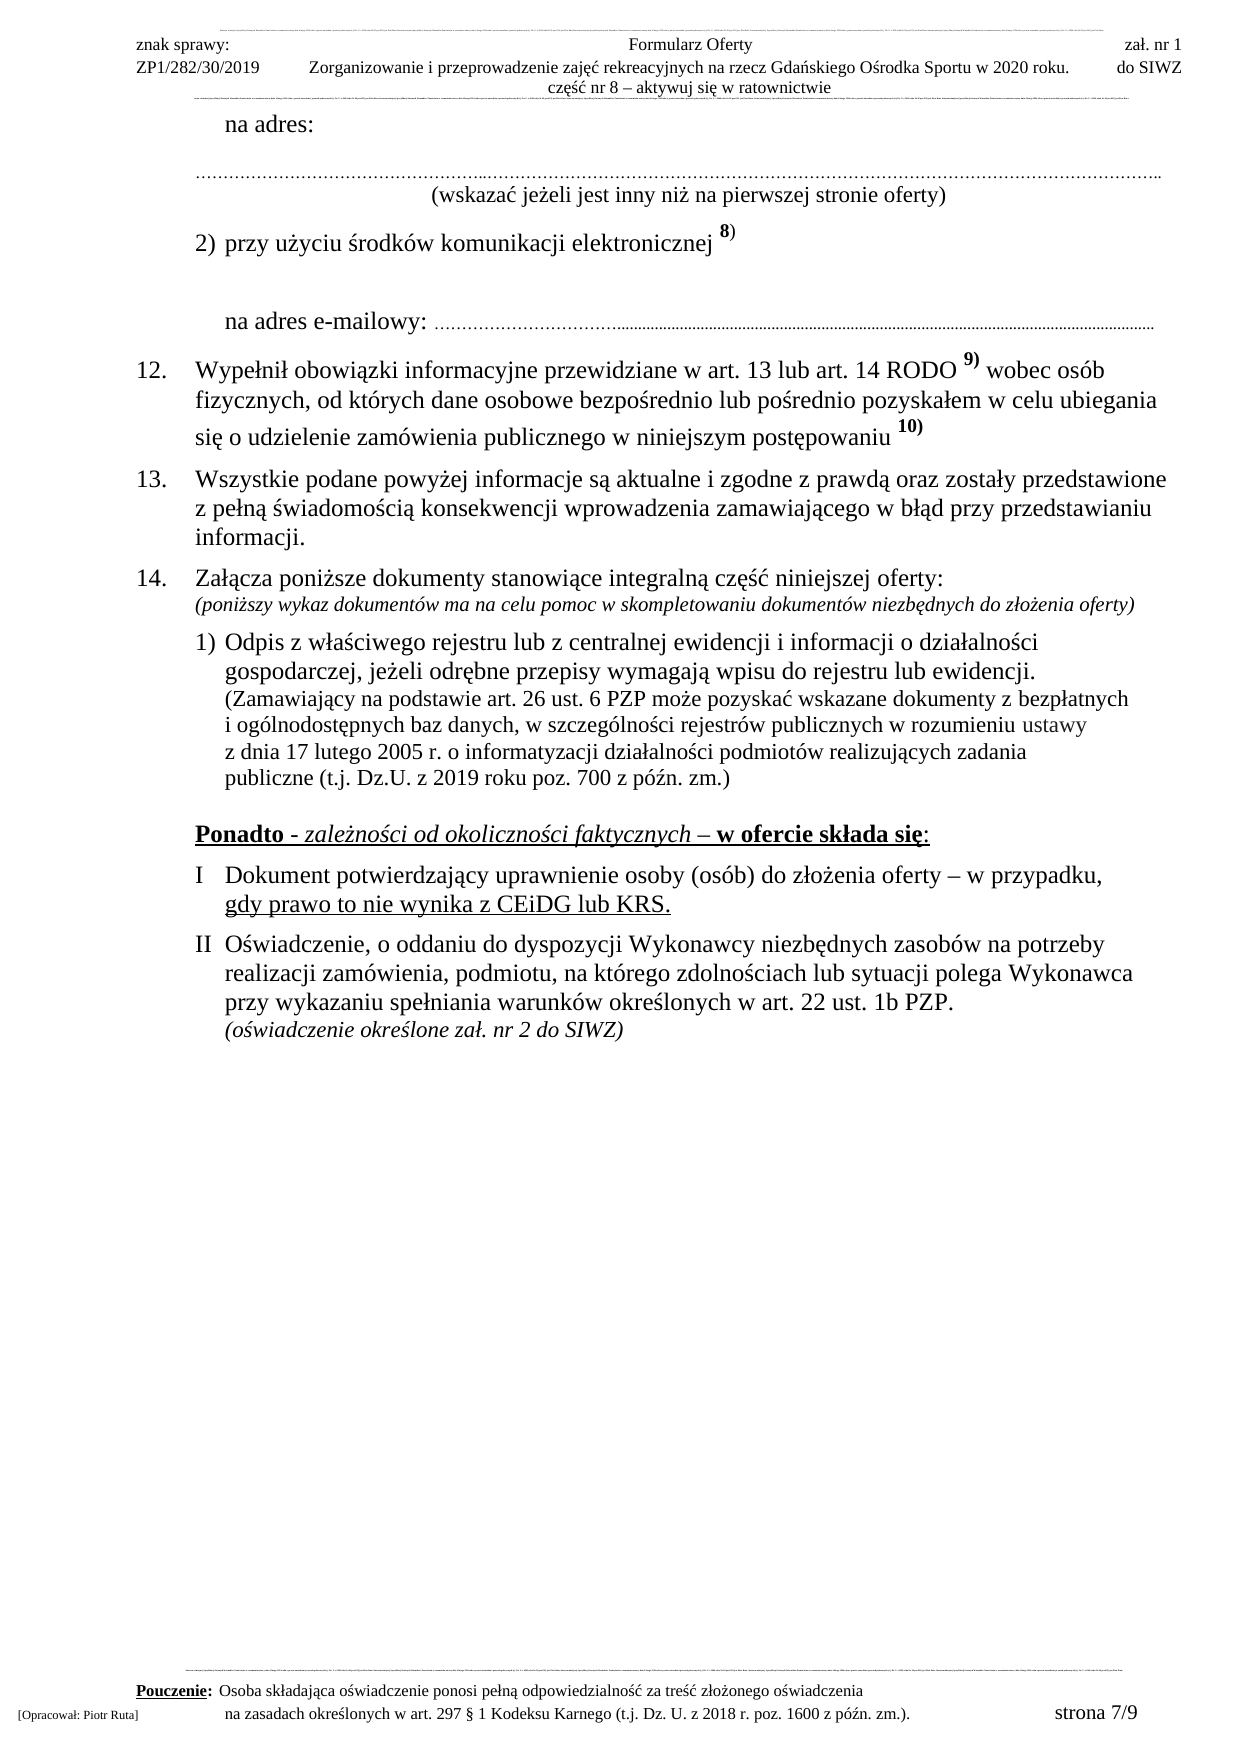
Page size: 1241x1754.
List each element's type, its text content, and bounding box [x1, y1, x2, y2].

text 1) Odpis z właściwego rejestru lub z centralnej ewidencji i informacji o działalności [136, 627, 1181, 656]
text II Oświadczenie, o oddaniu do dyspozycji Wykonawcy niezbędnych zasobów na potrzeby [136, 929, 1181, 958]
text (poniższy wykaz dokumentów ma na celu pomoc w skompletowaniu dokumentów niezbędnych do złożenia oferty) [136, 591, 1181, 616]
text 12. Wypełnił obowiązki informacyjne przewidziane w art. 13 lub art. 14 RODO 9) wobec osób [136, 347, 1181, 385]
text z dnia 17 lutego 2005 r. o informatyzacji działalności podmiotów realizujących zadania [136, 738, 1181, 764]
text na adres: [136, 109, 1181, 138]
text 14. Załącza poniższe dokumenty stanowiące integralną część niniejszej oferty: [136, 563, 1181, 591]
text realizacji zamówienia, podmiotu, na którego zdolnościach lub sytuacji polega Wykonawca [136, 958, 1181, 987]
text publiczne (t.j. Dz.U. z 2019 roku poz. 700 z późn. zm.) [136, 764, 1181, 790]
text na adres e-mailowy: ……………………………................................................................................................................................. [136, 306, 1181, 335]
text (oświadczenie określone zał. nr 2 do SIWZ) [136, 1016, 1181, 1042]
text (wskazać jeżeli jest inny niż na pierwszej stronie oferty) [136, 182, 1181, 208]
text I Dokument potwierdzający uprawnienie osoby (osób) do złożenia oferty – w przypadku, [136, 860, 1181, 889]
list Ponadto - zależności od okoliczności faktycznych – w ofercie składa się: [136, 819, 1181, 848]
text ……………………………………………..………………………………………………………………………………………………………….. [136, 162, 1181, 182]
text gospodarczej, jeżeli odrębne przepisy wymagają wpisu do rejestru lub ewidencji. [136, 656, 1181, 685]
text informacji. [136, 522, 1181, 551]
text z pełną świadomością konsekwencji wprowadzenia zamawiającego w błąd przy przedstawianiu [136, 493, 1181, 522]
text fizycznych, od których dane osobowe bezpośrednio lub pośrednio pozyskałem w celu ubiegania [136, 385, 1181, 414]
text 13. Wszystkie podane powyżej informacje są aktualne i zgodne z prawdą oraz zostały przedstawione [136, 464, 1181, 493]
text (Zamawiający na podstawie art. 26 ust. 6 PZP może pozyskać wskazane dokumenty z bezpłatnych [136, 685, 1181, 711]
text przy wykazaniu spełniania warunków określonych w art. 22 ust. 1b PZP. [136, 987, 1181, 1016]
text gdy prawo to nie wynika z CEiDG lub KRS. [136, 889, 1181, 917]
text 2) przy użyciu środków komunikacji elektronicznej 8) [136, 220, 1181, 258]
text się o udzielenie zamówienia publicznego w niniejszym postępowaniu 10) [136, 414, 1181, 452]
text i ogólnodostępnych baz danych, w szczególności rejestrów publicznych w rozumieniu ustawy [136, 711, 1181, 738]
